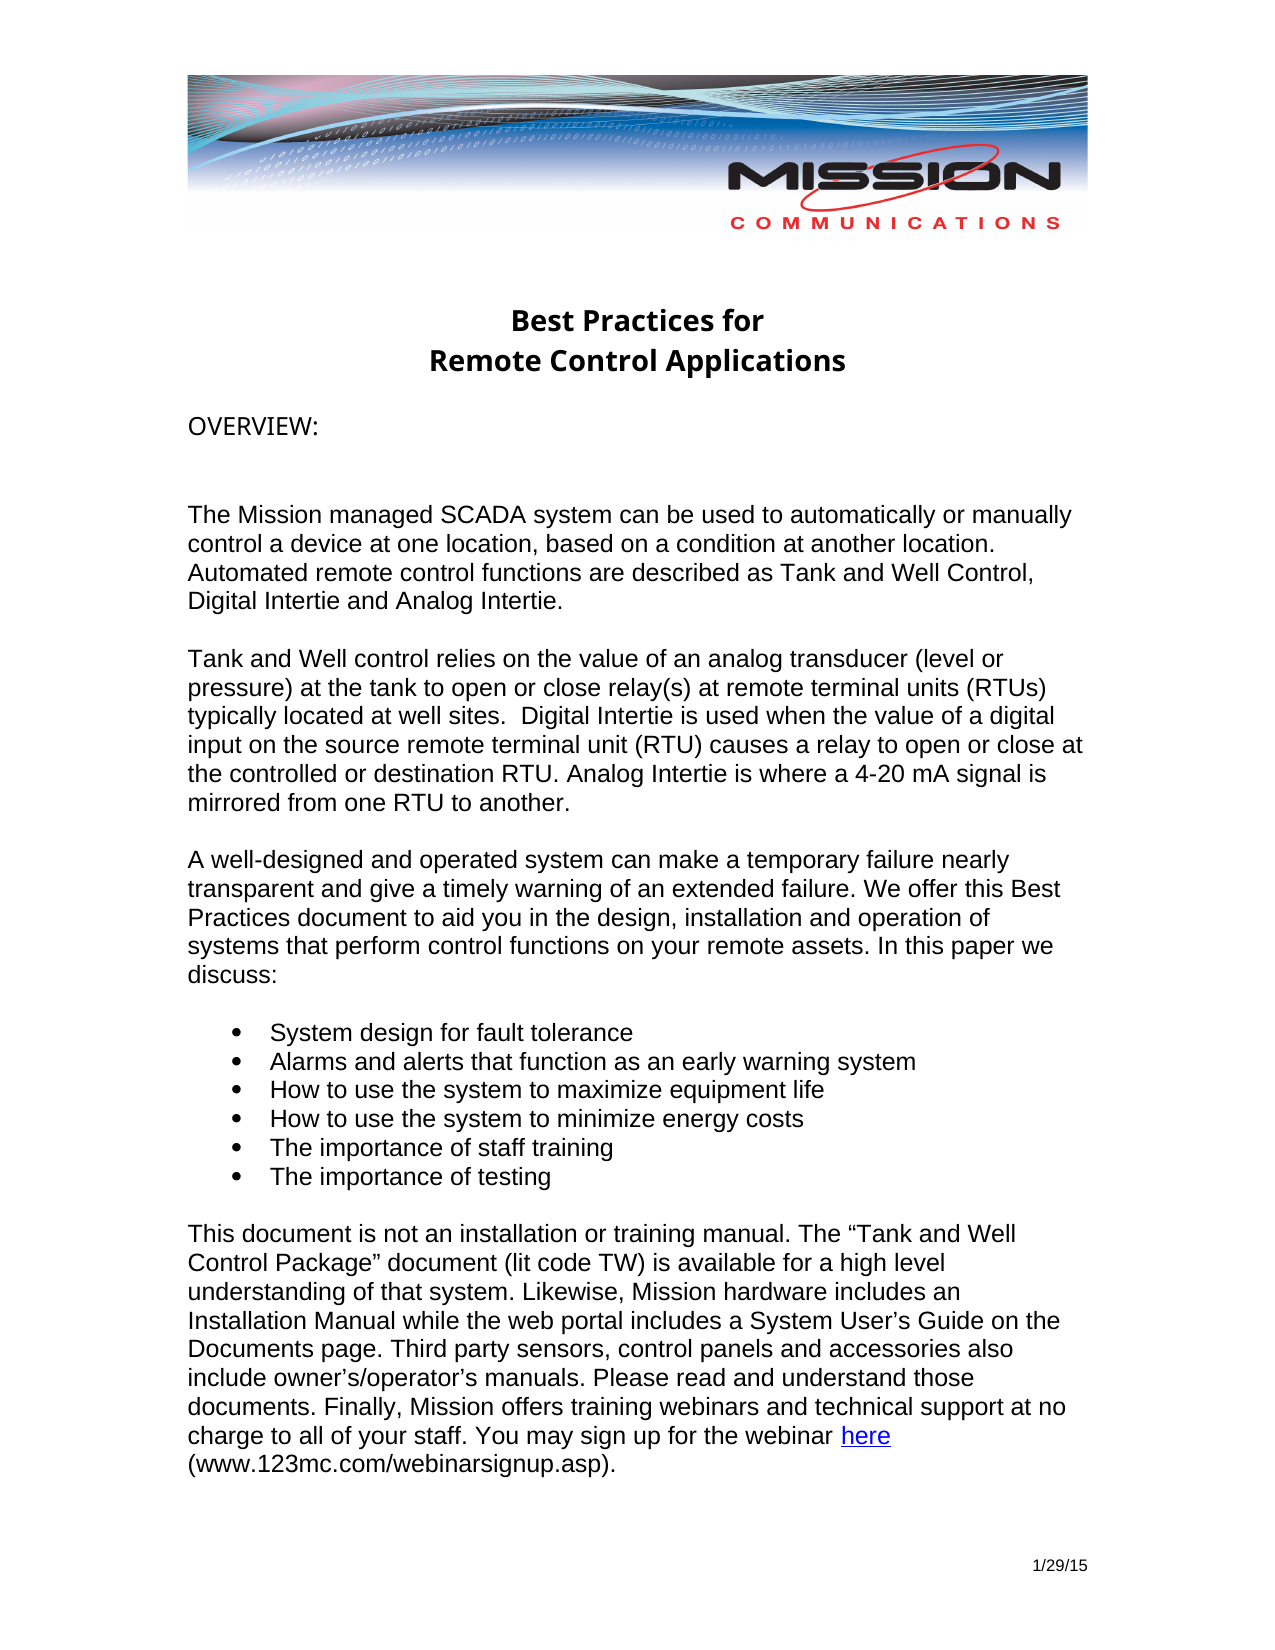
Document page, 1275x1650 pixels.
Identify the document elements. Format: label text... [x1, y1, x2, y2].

list The importance of testing [232, 1162, 1087, 1191]
list System design for fault tolerance [232, 1018, 1087, 1046]
text A well-designed and operated system can make a temporary failure nearly transparent and give a timely warning of an extended failure. We offer this Best Practices document to aid you in the design, installation and operation of systems that perform control functions on your remote assets. In this paper we discuss: [187, 845, 1087, 989]
list How to use the system to maximize equipment life [232, 1075, 1087, 1104]
list Alarms and alerts that function as an early warning system [232, 1046, 1087, 1075]
subtitle OVERVIEW: [187, 408, 1087, 443]
text Best Practices for [187, 300, 1087, 340]
picture [187, 75, 1088, 233]
text Tank and Well control relies on the value of an analog transducer (level or pressure) at the tank to open or close relay(s) at remote terminal units (RTUs) typically located at well sites. Digital Intertie is used when the value of a digital input on the source remote terminal unit (RTU) causes a relay to open or close at the controlled or destination RTU. Analog Intertie is where a 4-20 mA signal is mirrored from one RTU to another. [187, 644, 1087, 816]
text This document is not an installation or training manual. The “Tank and Well Control Package” document (lit code TW) is available for a high level understanding of that system. Likewise, Mission hardware includes an Installation Manual while the web portal includes a System User’s Guide on the Documents page. Third party sensors, control panels and accessories also include owner’s/operator’s manuals. Please read and understand those documents. Finally, Mission offers training webinars and technical support at no charge to all of your staff. You may sign up for the webinar here (www.123mc.com/webinarsignup.asp). [187, 1219, 1087, 1478]
list The importance of staff training [232, 1133, 1087, 1162]
text Remote Control Applications [187, 340, 1087, 380]
list How to use the system to minimize energy costs [232, 1104, 1087, 1133]
text The Mission managed SCADA system can be used to automatically or manually control a device at one location, based on a condition at another location. Automated remote control functions are described as Tank and Well Control, Digital Intertie and Analog Intertie. [187, 500, 1087, 615]
